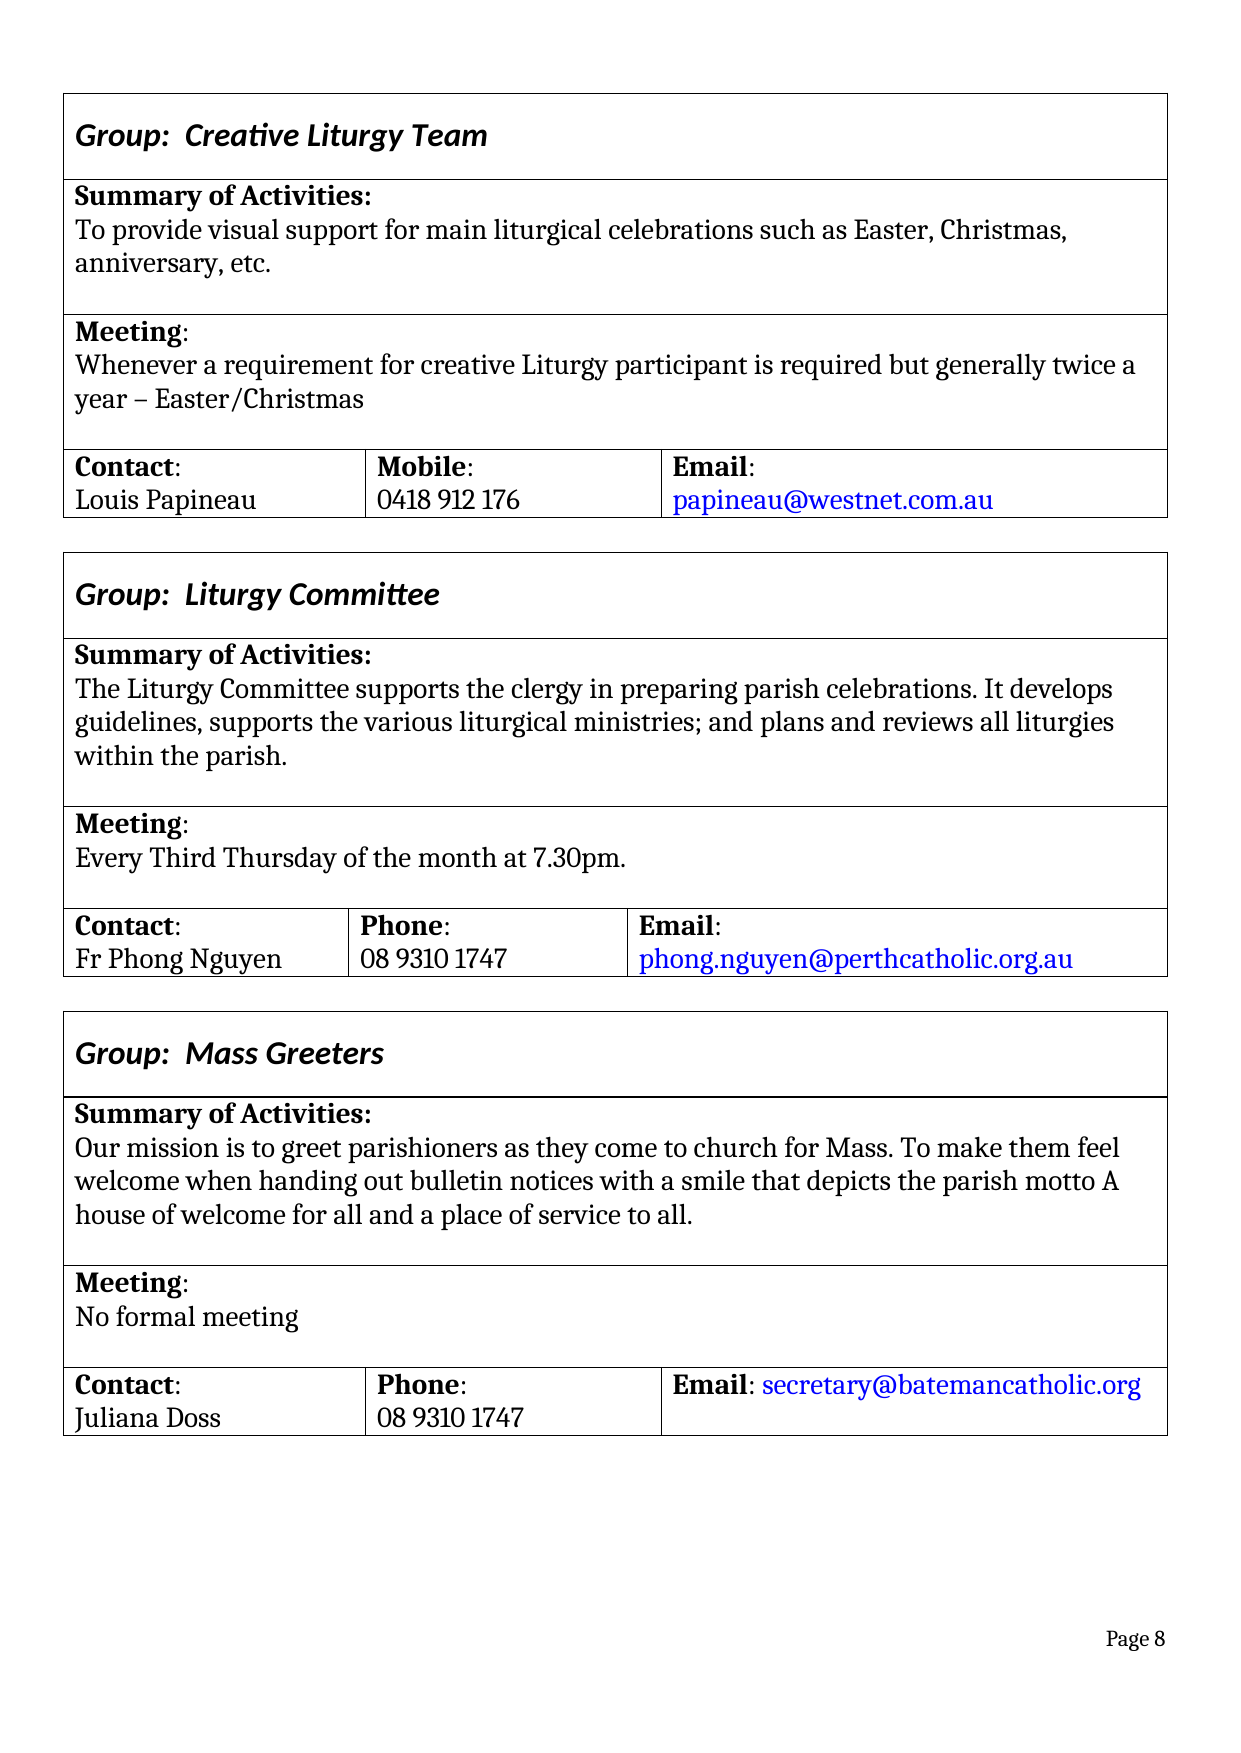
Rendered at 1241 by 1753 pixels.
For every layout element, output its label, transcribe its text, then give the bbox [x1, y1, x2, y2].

table_cell Email: papineau@westnet.com.au [662, 450, 1167, 517]
table_cell Phone: 08 9310 1747 [366, 1368, 661, 1435]
table_cell Email: phong.nguyen@perthcatholic.org.au [628, 909, 1167, 976]
table_header Group: Mass Greeters [64, 1012, 1167, 1096]
table_cell Summary of Activities: The Liturgy Committee supports the clergy in preparing parish celebrations. It develops guidelines, supports the various liturgical ministries; and plans and reviews all liturgies within the parish. [64, 639, 1167, 806]
table_cell Meeting: Every Third Thursday of the month at 7.30pm. [64, 807, 1167, 908]
table_cell Mobile: 0418 912 176 [366, 450, 661, 517]
table_header Group: Creative Liturgy Team [64, 94, 1167, 178]
table_cell Phone: 08 9310 1747 [349, 909, 627, 976]
table_cell Summary of Activities: To provide visual support for main liturgical celebrations such as Easter, Christmas, anniversary, etc. [64, 180, 1167, 314]
table_cell Contact: Juliana Doss [64, 1368, 365, 1435]
table_cell Meeting: Whenever a requirement for creative Liturgy participant is required but generally twice a year – Easter/Christmas [64, 315, 1167, 449]
table_cell Contact: Louis Papineau [64, 450, 365, 517]
table_header Group: Liturgy Committee [64, 553, 1167, 637]
table_cell Summary of Activities: Our mission is to greet parishioners as they come to church for Mass. To make them feel welcome when handing out bulletin notices with a smile that depicts the parish motto A house of welcome for all and a place of service to all. [64, 1098, 1167, 1265]
table_cell Meeting: No formal meeting [64, 1266, 1167, 1367]
table_cell Email: secretary@batemancatholic.org [662, 1368, 1167, 1435]
table_cell Contact: Fr Phong Nguyen [64, 909, 348, 976]
